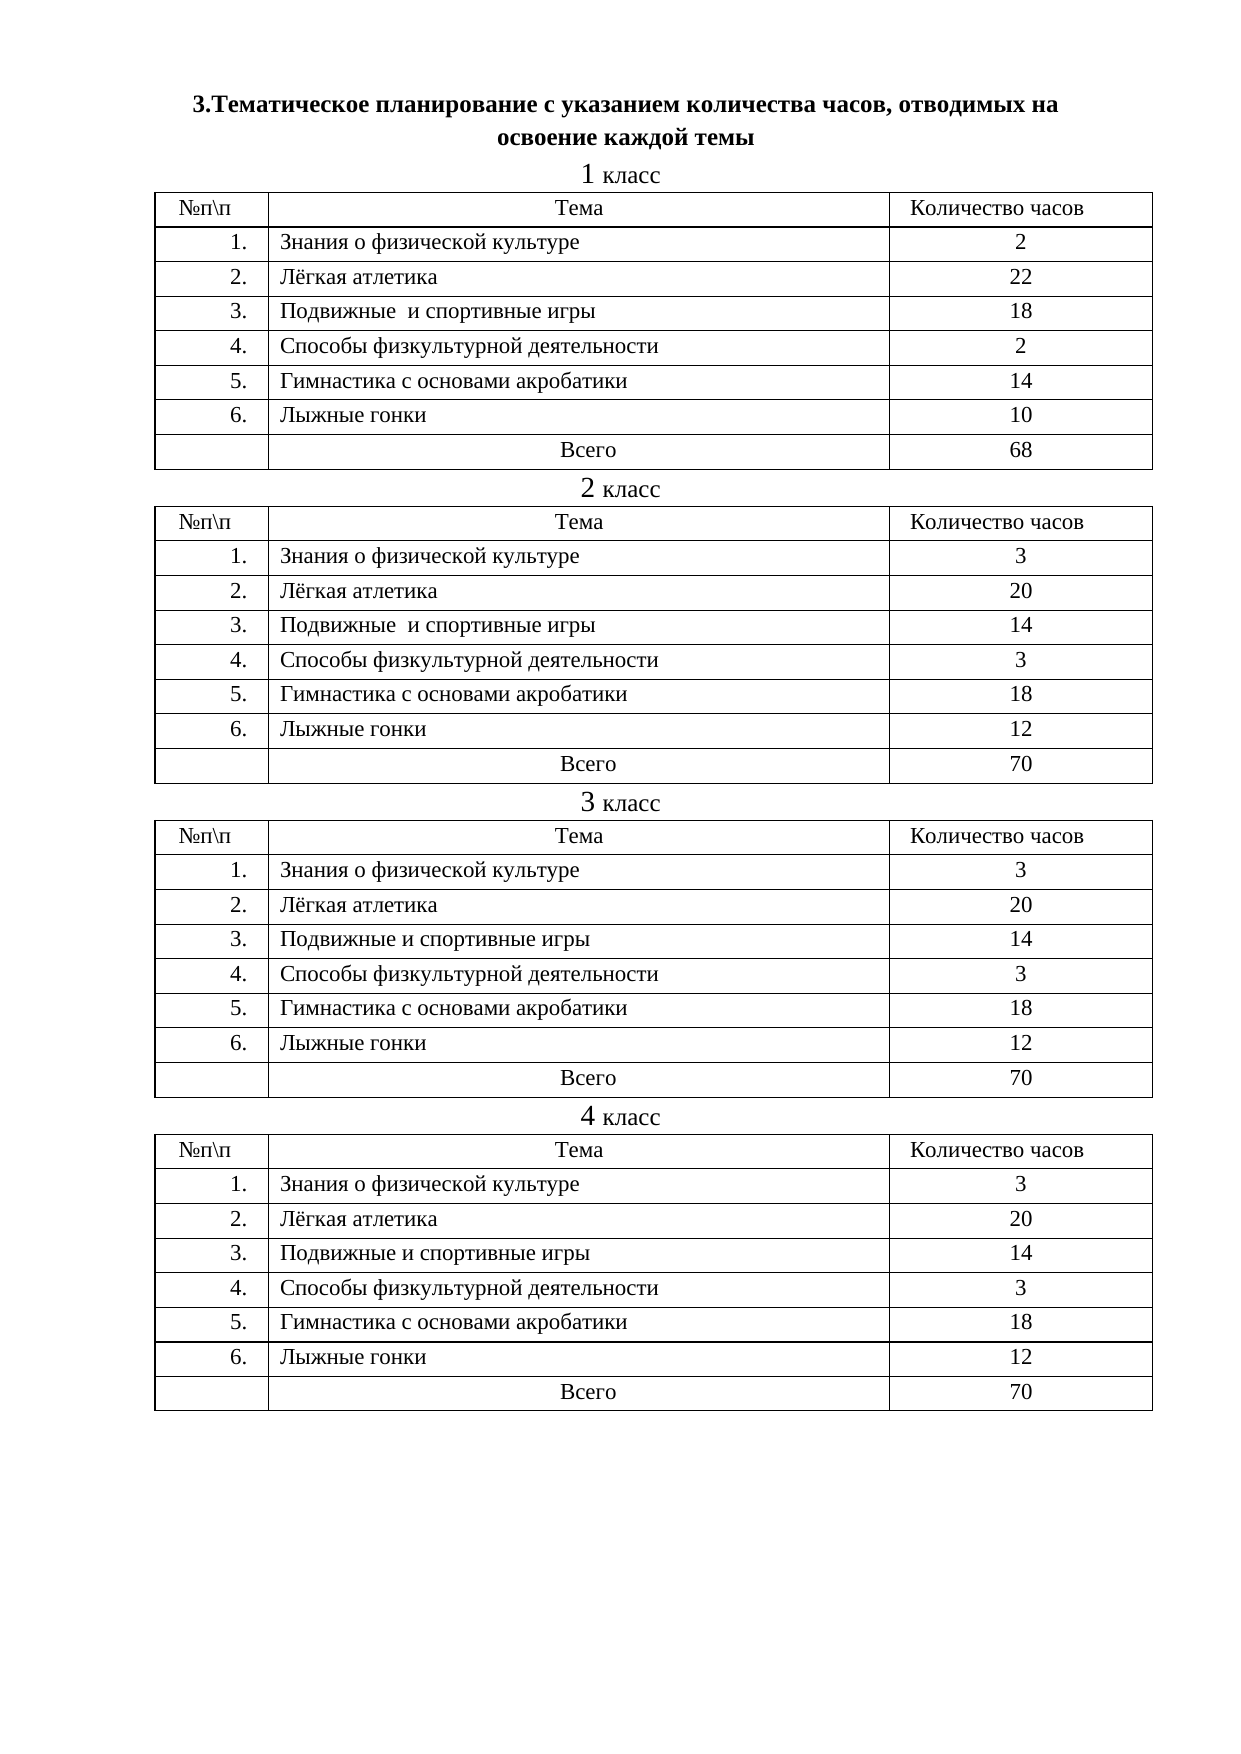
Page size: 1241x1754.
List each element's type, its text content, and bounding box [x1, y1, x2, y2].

table_cell 3. [156, 925, 268, 958]
table_cell 6. [156, 1028, 268, 1062]
table_cell 4. [156, 959, 268, 992]
table_cell 4. [156, 331, 268, 365]
table_cell [156, 435, 268, 469]
table_cell [156, 749, 268, 783]
table_cell 70 [890, 1063, 1152, 1097]
table_cell [156, 1377, 268, 1410]
table_cell 6. [156, 400, 268, 434]
table_cell 5. [156, 680, 268, 713]
table_cell 5. [156, 994, 268, 1027]
table_cell 20 [890, 1204, 1152, 1238]
table_cell Способы физкультурной деятельности [269, 331, 889, 365]
table_cell 2. [156, 890, 268, 923]
table_cell 1. [156, 1169, 268, 1203]
table_cell 1. [156, 855, 268, 889]
table_cell 14 [890, 611, 1152, 644]
table_cell Лыжные гонки [269, 1028, 889, 1062]
table_cell Всего [269, 435, 889, 469]
table_cell 2 [890, 228, 1152, 261]
table_cell 5. [156, 1308, 268, 1341]
table_cell Подвижные и спортивные игры [269, 925, 889, 958]
list класс [177, 1098, 1063, 1131]
table_cell 3. [156, 1239, 268, 1272]
table_cell 3 [890, 541, 1152, 575]
table_cell 3. [156, 297, 268, 330]
table_header №п\п [156, 507, 268, 540]
table_cell Лёгкая атлетика [269, 262, 889, 296]
table_cell 18 [890, 680, 1152, 713]
table_cell Лыжные гонки [269, 1343, 889, 1376]
table_cell 14 [890, 1239, 1152, 1272]
table_cell 4. [156, 1273, 268, 1307]
list класс [177, 784, 1063, 817]
table_cell 70 [890, 749, 1152, 783]
table_cell 22 [890, 262, 1152, 296]
table_cell 2. [156, 1204, 268, 1238]
table_cell Знания о физической культуре [269, 228, 889, 261]
table_cell 18 [890, 297, 1152, 330]
table_cell 3 [890, 1273, 1152, 1307]
table_cell 10 [890, 400, 1152, 434]
table_cell 1. [156, 228, 268, 261]
table_cell Лёгкая атлетика [269, 890, 889, 923]
table_header Тема [269, 507, 889, 540]
table_cell Подвижные и спортивные игры [269, 611, 889, 644]
table_cell 18 [890, 1308, 1152, 1341]
table_cell 3 [890, 959, 1152, 992]
table_cell 6. [156, 714, 268, 748]
table_cell Лыжные гонки [269, 714, 889, 748]
table_cell 12 [890, 1028, 1152, 1062]
table_cell 14 [890, 366, 1152, 399]
table_cell Лыжные гонки [269, 400, 889, 434]
table_cell 3. [156, 611, 268, 644]
table_header Тема [269, 821, 889, 854]
table_header Количество часов [890, 193, 1152, 226]
table_header Количество часов [890, 821, 1152, 854]
table_cell Подвижные и спортивные игры [269, 1239, 889, 1272]
table_header №п\п [156, 1135, 268, 1168]
table_cell 3 [890, 645, 1152, 678]
table_header Тема [269, 193, 889, 226]
table_header Тема [269, 1135, 889, 1168]
table_cell Гимнастика с основами акробатики [269, 366, 889, 399]
table_cell Всего [269, 1063, 889, 1097]
table_cell 3 [890, 1169, 1152, 1203]
table_cell Способы физкультурной деятельности [269, 959, 889, 992]
table_cell Способы физкультурной деятельности [269, 1273, 889, 1307]
table_cell 1. [156, 541, 268, 575]
table_cell 2. [156, 576, 268, 609]
table_cell Гимнастика с основами акробатики [269, 994, 889, 1027]
list класс [177, 156, 1063, 189]
list класс [177, 470, 1063, 503]
table_cell 70 [890, 1377, 1152, 1410]
table_cell 68 [890, 435, 1152, 469]
table_cell 18 [890, 994, 1152, 1027]
table_header Количество часов [890, 507, 1152, 540]
table_cell 12 [890, 1343, 1152, 1376]
table_cell 20 [890, 576, 1152, 609]
table_cell Всего [269, 749, 889, 783]
table_cell Гимнастика с основами акробатики [269, 680, 889, 713]
table_cell 20 [890, 890, 1152, 923]
table_cell Знания о физической культуре [269, 1169, 889, 1203]
table_cell Подвижные и спортивные игры [269, 297, 889, 330]
table_cell Лёгкая атлетика [269, 1204, 889, 1238]
table_header №п\п [156, 193, 268, 226]
table_cell Знания о физической культуре [269, 541, 889, 575]
table_cell Способы физкультурной деятельности [269, 645, 889, 678]
table_header №п\п [156, 821, 268, 854]
table_cell 14 [890, 925, 1152, 958]
table_cell 3 [890, 855, 1152, 889]
text 3.Тематическое планирование с указанием количества часов, отводимых на освоение каждой темы [177, 89, 1074, 151]
table_cell [156, 1063, 268, 1097]
table_cell 2. [156, 262, 268, 296]
table_cell 6. [156, 1343, 268, 1376]
table_cell Знания о физической культуре [269, 855, 889, 889]
table_cell Гимнастика с основами акробатики [269, 1308, 889, 1341]
table_cell Лёгкая атлетика [269, 576, 889, 609]
table_cell 5. [156, 366, 268, 399]
table_cell 2 [890, 331, 1152, 365]
table_cell 4. [156, 645, 268, 678]
table_cell 12 [890, 714, 1152, 748]
table_header Количество часов [890, 1135, 1152, 1168]
table_cell Всего [269, 1377, 889, 1410]
